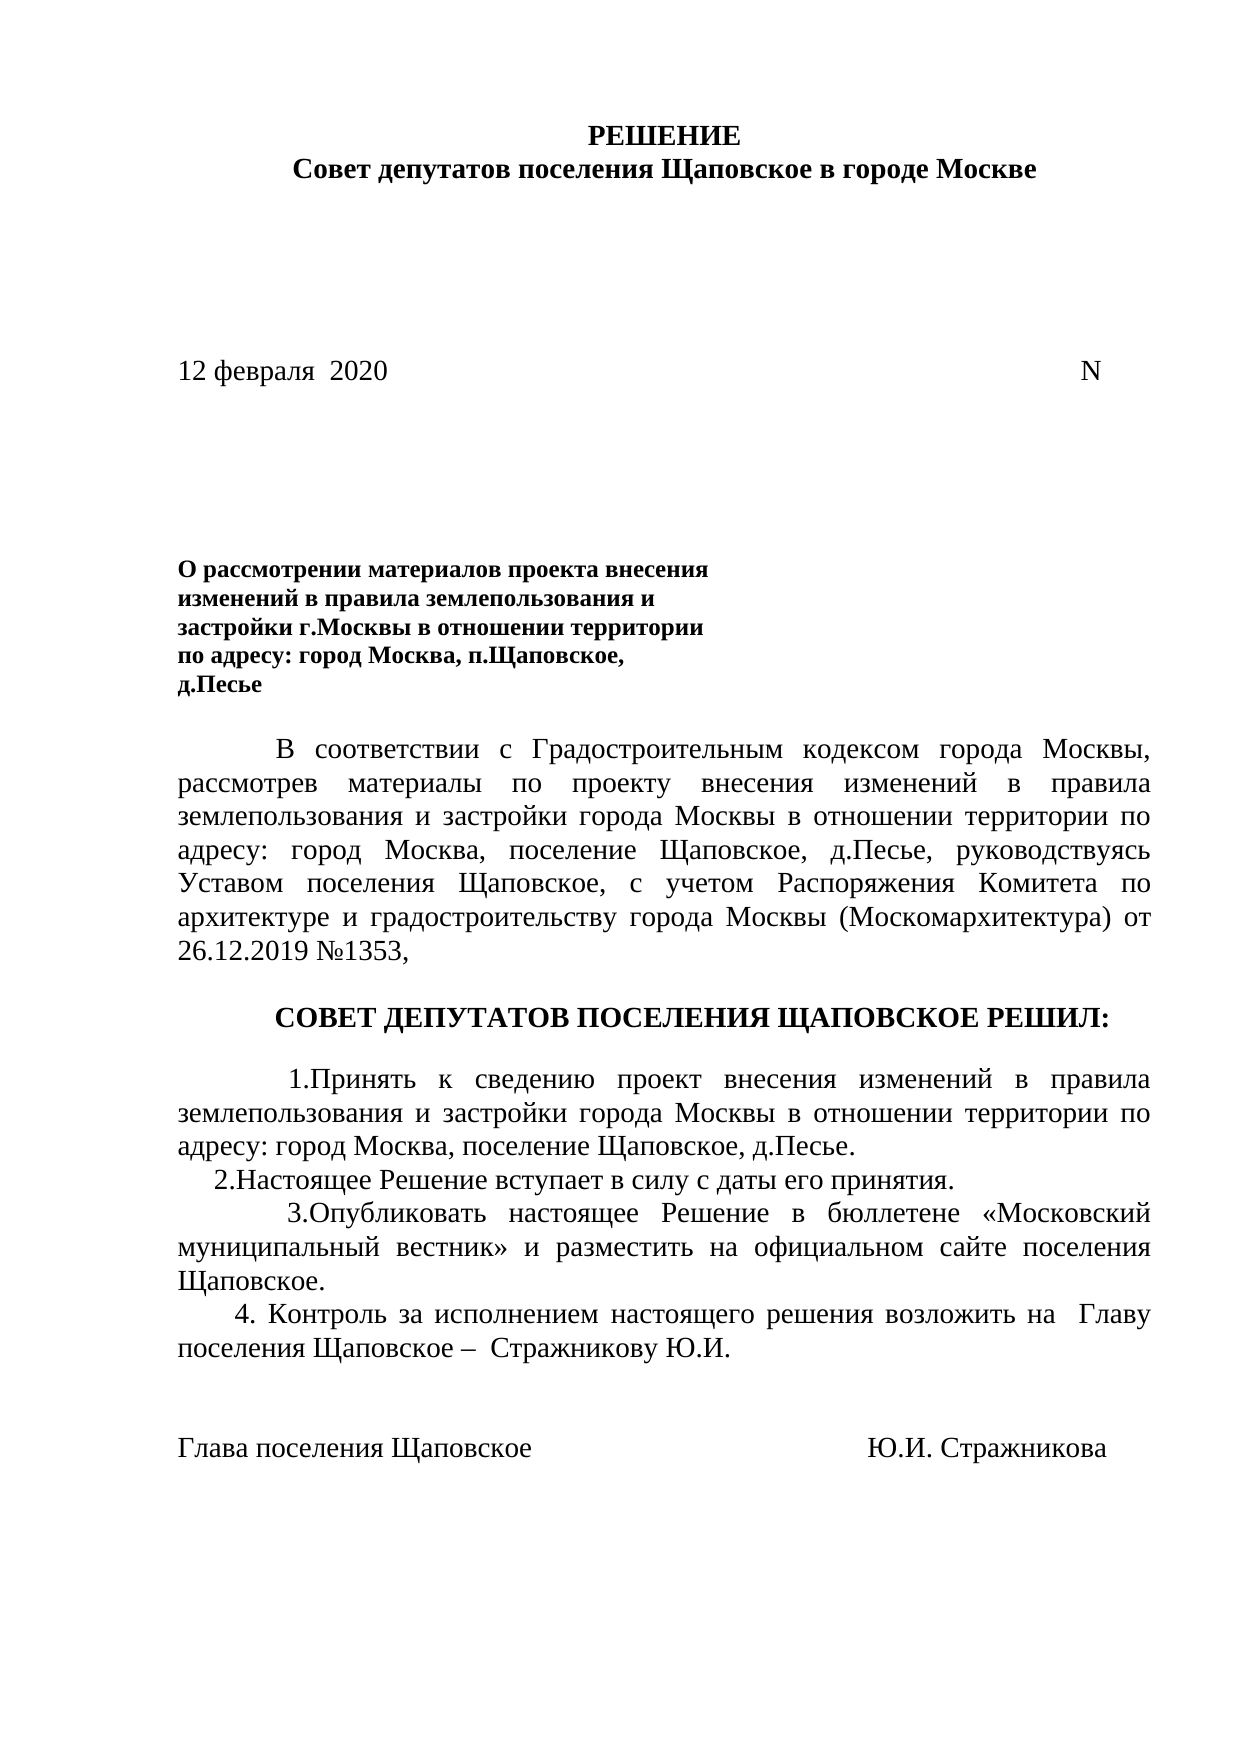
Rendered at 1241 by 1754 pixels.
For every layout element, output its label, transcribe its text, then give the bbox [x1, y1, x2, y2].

text РЕШЕНИЕ [177, 118, 1152, 152]
text д.Песье [177, 669, 1152, 698]
text изменений в правила землепользования и [177, 583, 1152, 612]
text по адресу: город Москва, п.Щаповское, [177, 640, 1152, 669]
text 12 февраля 2020 N [177, 353, 1152, 386]
text В соответствии с Градостроительным кодексом города Москвы, рассмотрев материалы по проекту внесения изменений в правила землепользования и застройки города Москвы в отношении территории по адресу: город Москва, поселение Щаповское, д.Песье, руководствуясь Уставом поселения Щаповское, с учетом Распоряжения Комитета по архитектуре и градостроительству города Москвы (Москомархитектура) от 26.12.2019 №1353, [177, 731, 1152, 966]
text 4. Контроль за исполнением настоящего решения возложить на Главу поселения Щаповское – Стражникову Ю.И. [177, 1296, 1152, 1363]
text застройки г.Москвы в отношении территории [177, 612, 1152, 640]
text СОВЕТ ДЕПУТАТОВ ПОСЕЛЕНИЯ ЩАПОВСКОЕ РЕШИЛ: [177, 1000, 1152, 1033]
text 3.Опубликовать настоящее Решение в бюллетене «Московский муниципальный вестник» и разместить на официальном сайте поселения Щаповское. [177, 1196, 1152, 1296]
text Глава поселения Щаповское Ю.И. Стражникова [177, 1430, 1152, 1464]
text 2.Настоящее Решение вступает в силу с даты его принятия. [177, 1162, 1152, 1196]
text Совет депутатов поселения Щаповское в городе Москве [177, 152, 1152, 185]
text 1.Принять к сведению проект внесения изменений в правила землепользования и застройки города Москвы в отношении территории по адресу: город Москва, поселение Щаповское, д.Песье. [177, 1061, 1152, 1162]
text О рассмотрении материалов проекта внесения [177, 554, 1152, 583]
